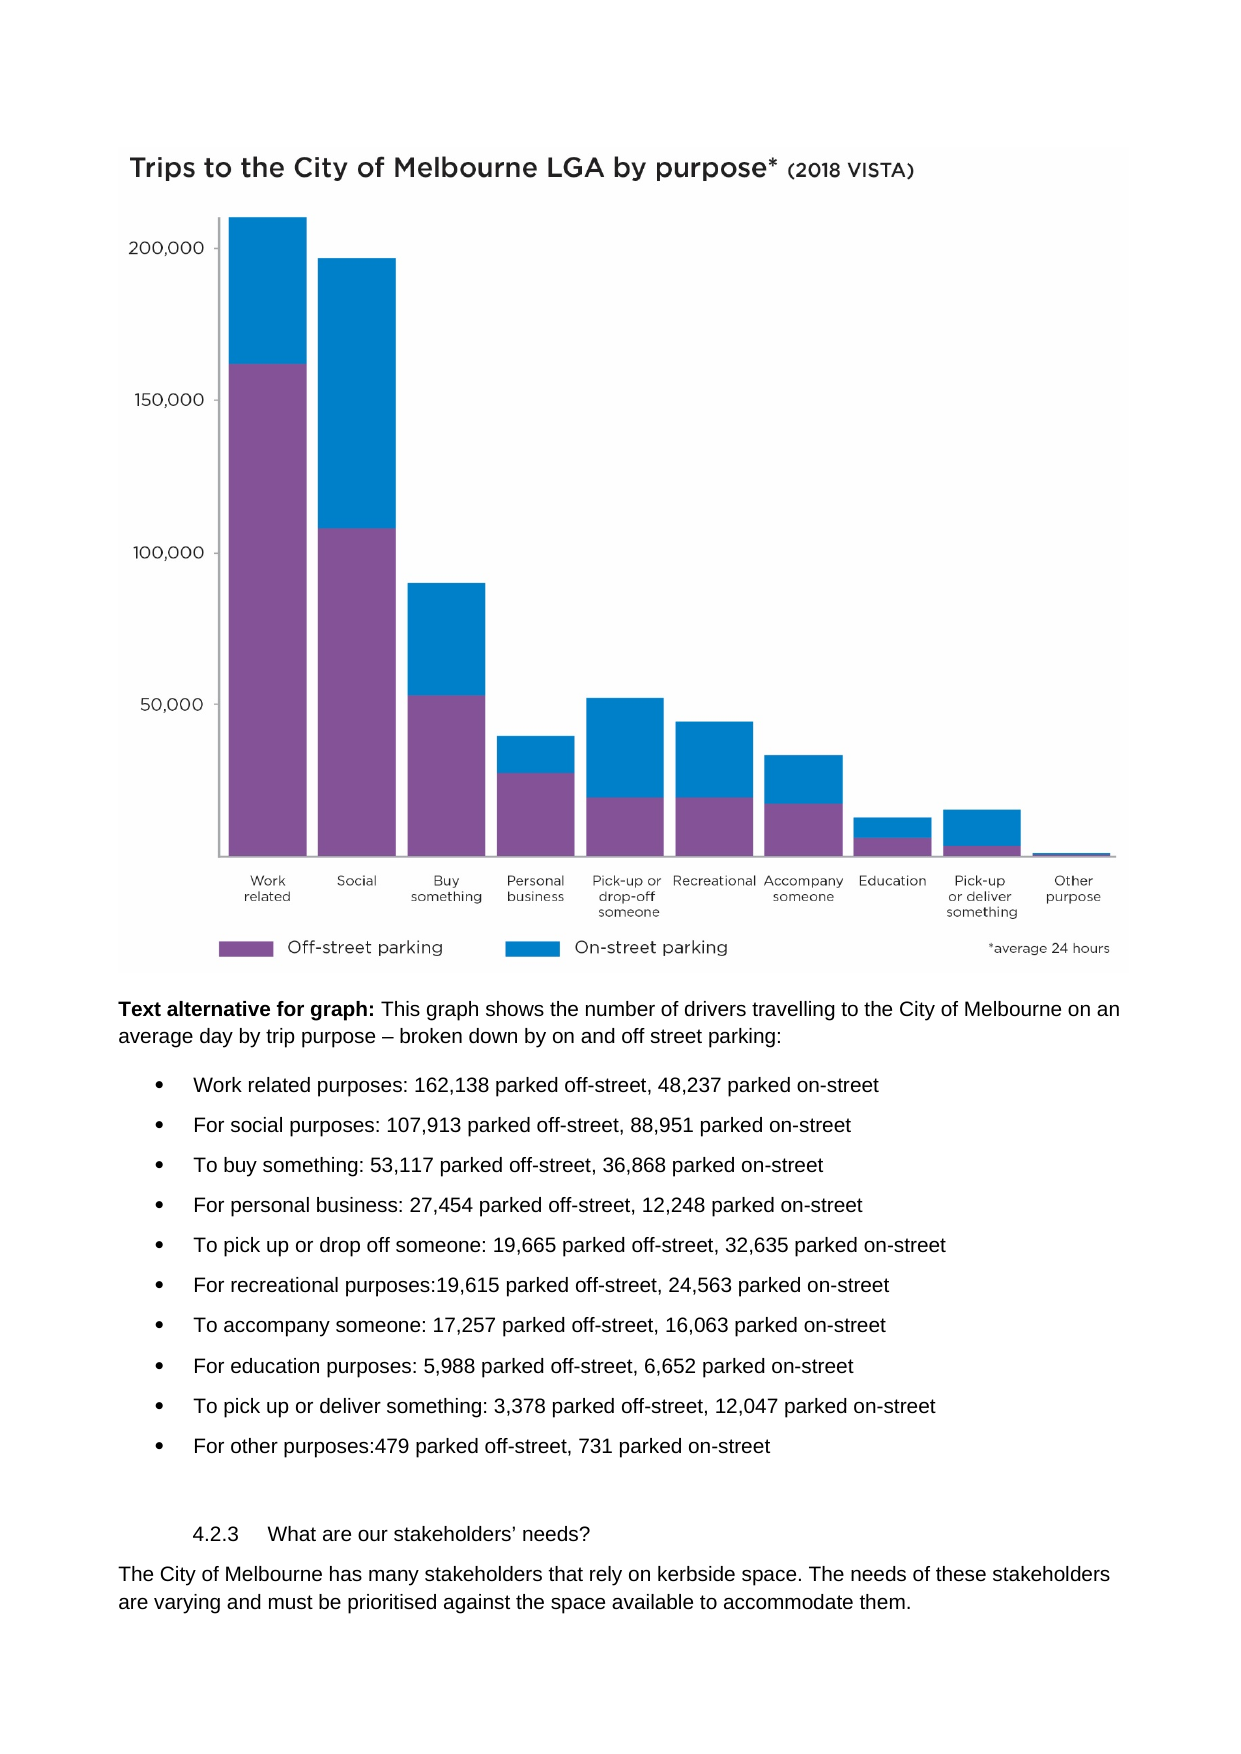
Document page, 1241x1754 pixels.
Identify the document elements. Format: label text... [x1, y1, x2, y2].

list For other purposes:479 parked off-street, 731 parked on-street [156, 1434, 1137, 1458]
list Work related purposes: 162,138 parked off-street, 48,237 parked on-street [156, 1073, 1137, 1097]
list For social purposes: 107,913 parked off-street, 88,951 parked on-street [156, 1113, 1137, 1137]
list To buy something: 53,117 parked off-street, 36,868 parked on-street [156, 1153, 1137, 1177]
list For recreational purposes:19,615 parked off-street, 24,563 parked on-street [156, 1273, 1137, 1297]
picture [118, 147, 1129, 973]
text The City of Melbourne has many stakeholders that rely on kerbside space. The needs of these stakeholders are varying and must be prioritised against the space available to accommodate them. [118, 1562, 1137, 1613]
list For education purposes: 5,988 parked off-street, 6,652 parked on-street [156, 1353, 1137, 1377]
list To pick up or drop off someone: 19,665 parked off-street, 32,635 parked on-street [156, 1233, 1137, 1257]
list What are our stakeholders’ needs? [192, 1522, 1137, 1546]
list To pick up or deliver something: 3,378 parked off-street, 12,047 parked on-street [156, 1393, 1137, 1418]
list For personal business: 27,454 parked off-street, 12,248 parked on-street [156, 1193, 1137, 1217]
list To accompany someone: 17,257 parked off-street, 16,063 parked on-street [156, 1313, 1137, 1337]
text Text alternative for graph: This graph shows the number of drivers travelling to the City of Melbourne on an average day by trip purpose – broken down by on and off street parking: [118, 997, 1137, 1048]
